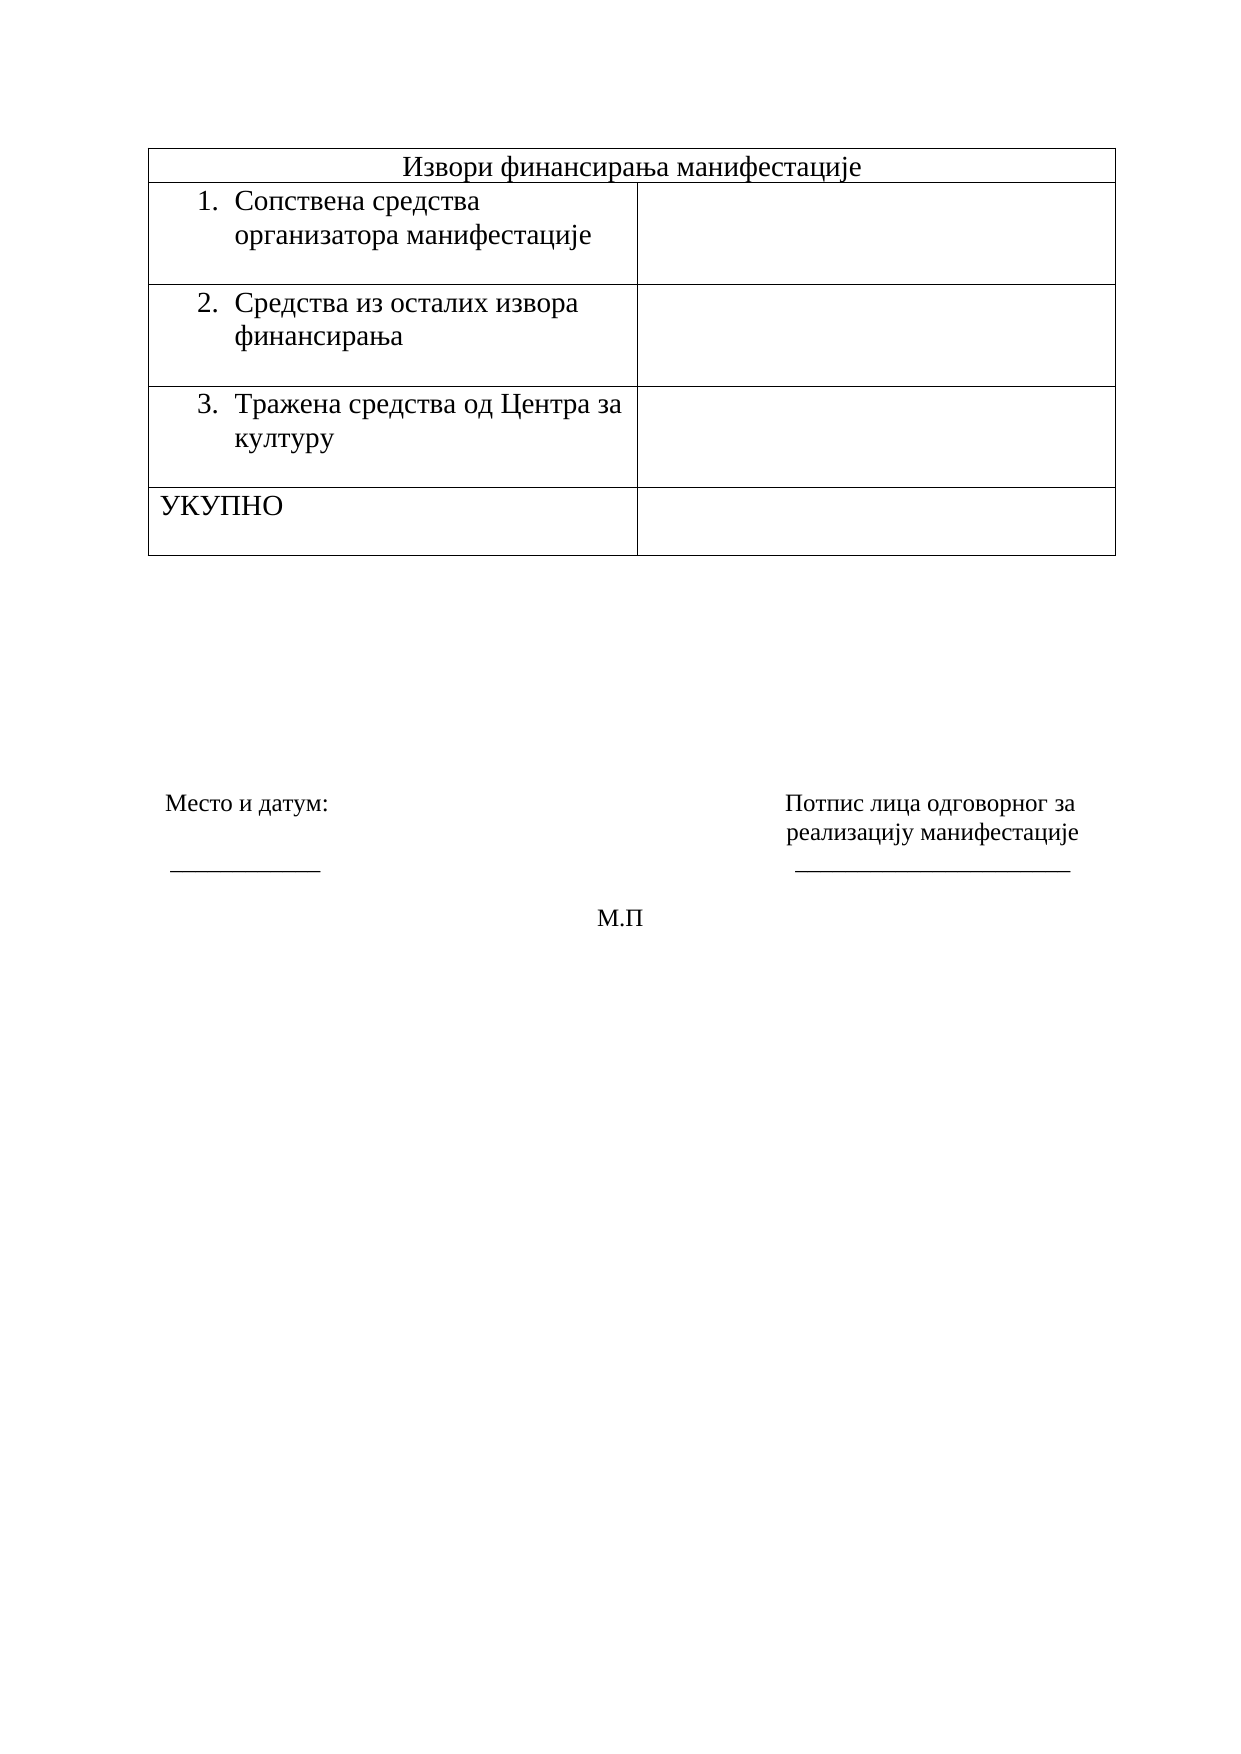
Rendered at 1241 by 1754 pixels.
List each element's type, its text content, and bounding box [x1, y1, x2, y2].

table_cell [638, 183, 1115, 284]
table_cell [638, 285, 1115, 386]
table_cell Тражена средства од Центра за културу [149, 387, 637, 487]
table_cell [638, 387, 1115, 487]
text ____________ ______________________ [148, 846, 1093, 874]
table_cell [638, 488, 1115, 555]
table_cell УКУПНО [149, 488, 637, 555]
table_cell Сопствена средства организатора манифестације [149, 183, 637, 284]
text Место и датум: Потпис лица одговорног за [148, 788, 1093, 817]
table_cell Средства из осталих извора финансирања [149, 285, 637, 386]
table_header Извори финансирања манифестације [149, 149, 1115, 182]
text реализацију манифестације [148, 817, 1093, 846]
text М.П [148, 903, 1093, 932]
